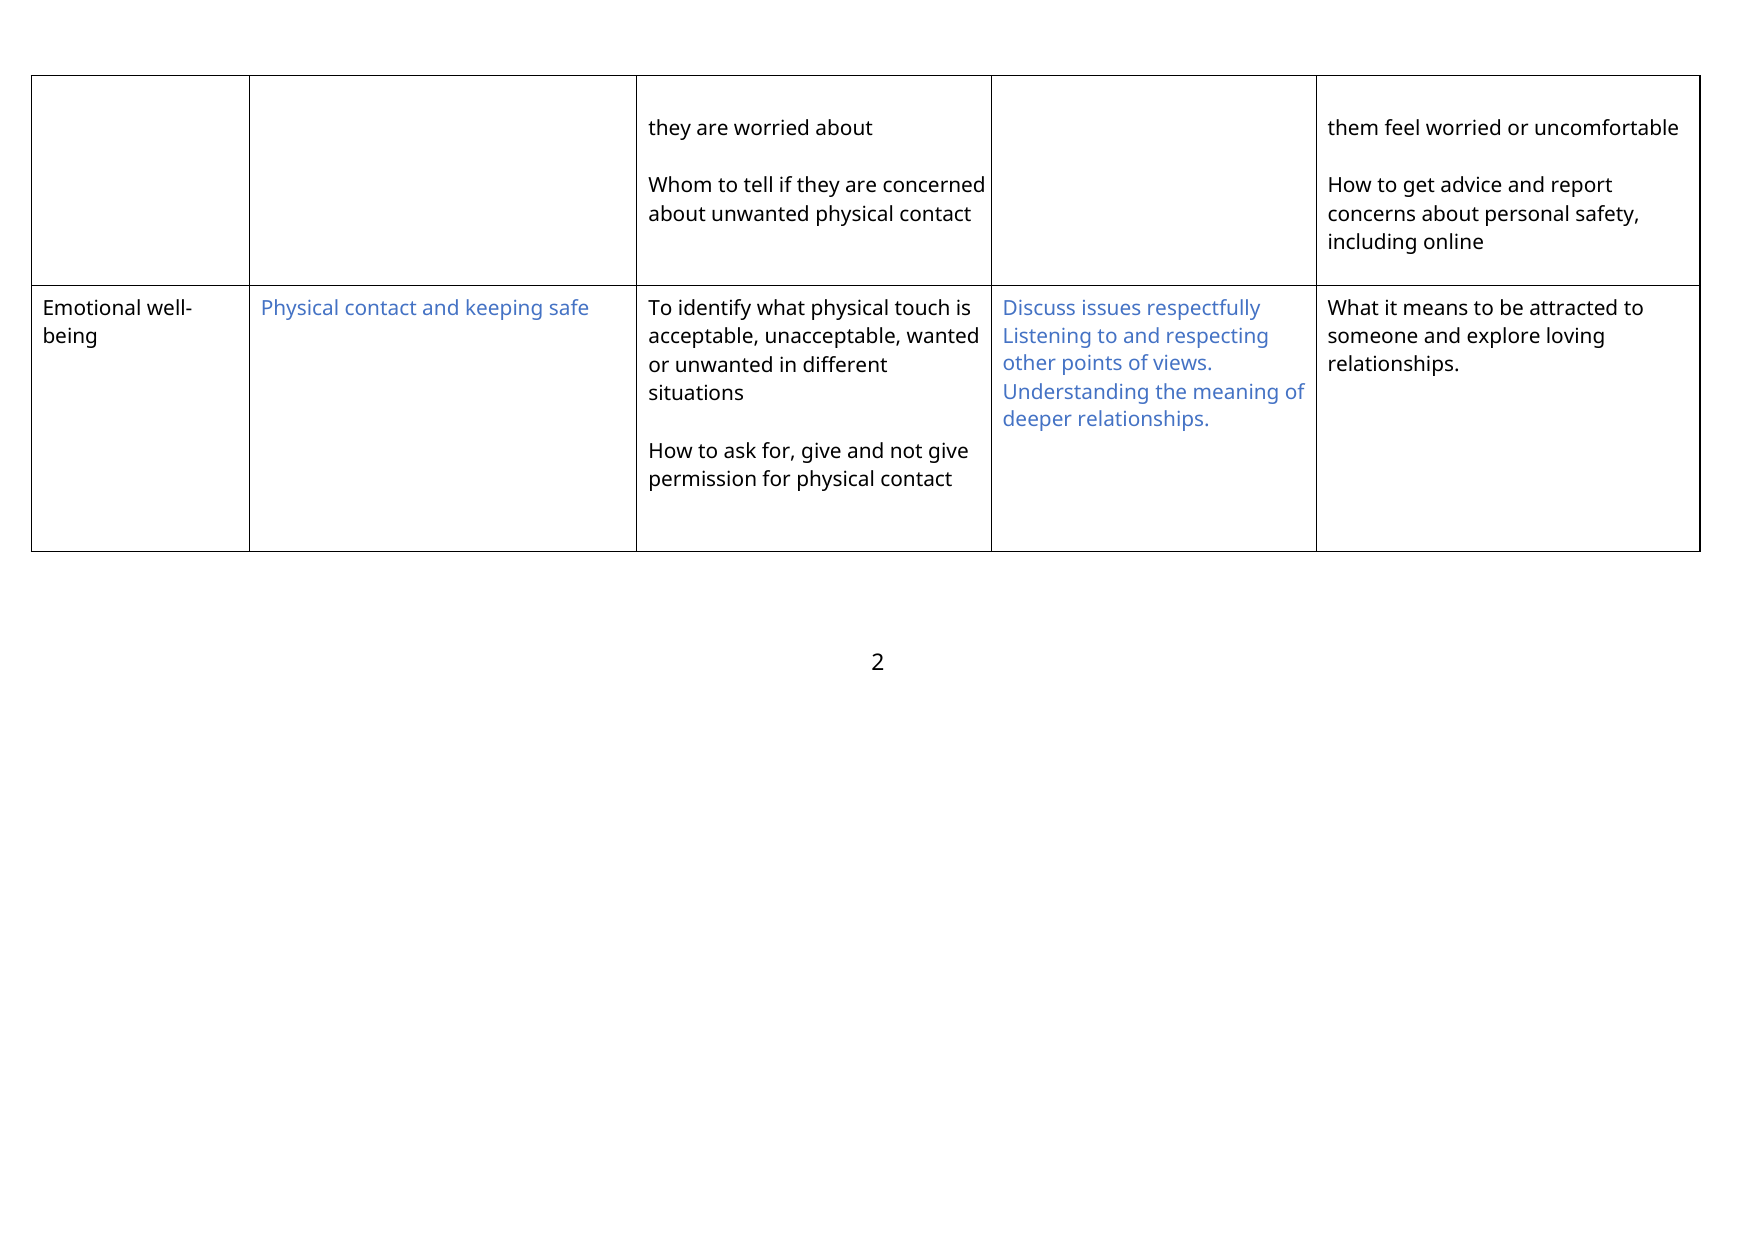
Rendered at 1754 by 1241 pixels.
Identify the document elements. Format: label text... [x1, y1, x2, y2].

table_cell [250, 76, 636, 285]
table_cell Emotional well-being [32, 286, 249, 551]
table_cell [637, 76, 991, 285]
table_cell To identify what physical touch is acceptable, unacceptable, wanted or unwanted in different situations How to ask for, give and not give permission for physical contact [637, 286, 991, 551]
table_cell What it means to be attracted to someone and explore loving relationships. [1317, 286, 1699, 551]
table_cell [1317, 76, 1699, 285]
text 2 [75, 646, 884, 677]
table_cell Discuss issues respectfully Listening to and respecting other points of views. Understanding the meaning of deeper relationships. [992, 286, 1316, 551]
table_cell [992, 76, 1316, 285]
table_cell Physical contact and keeping safe [250, 286, 636, 551]
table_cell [32, 76, 249, 285]
